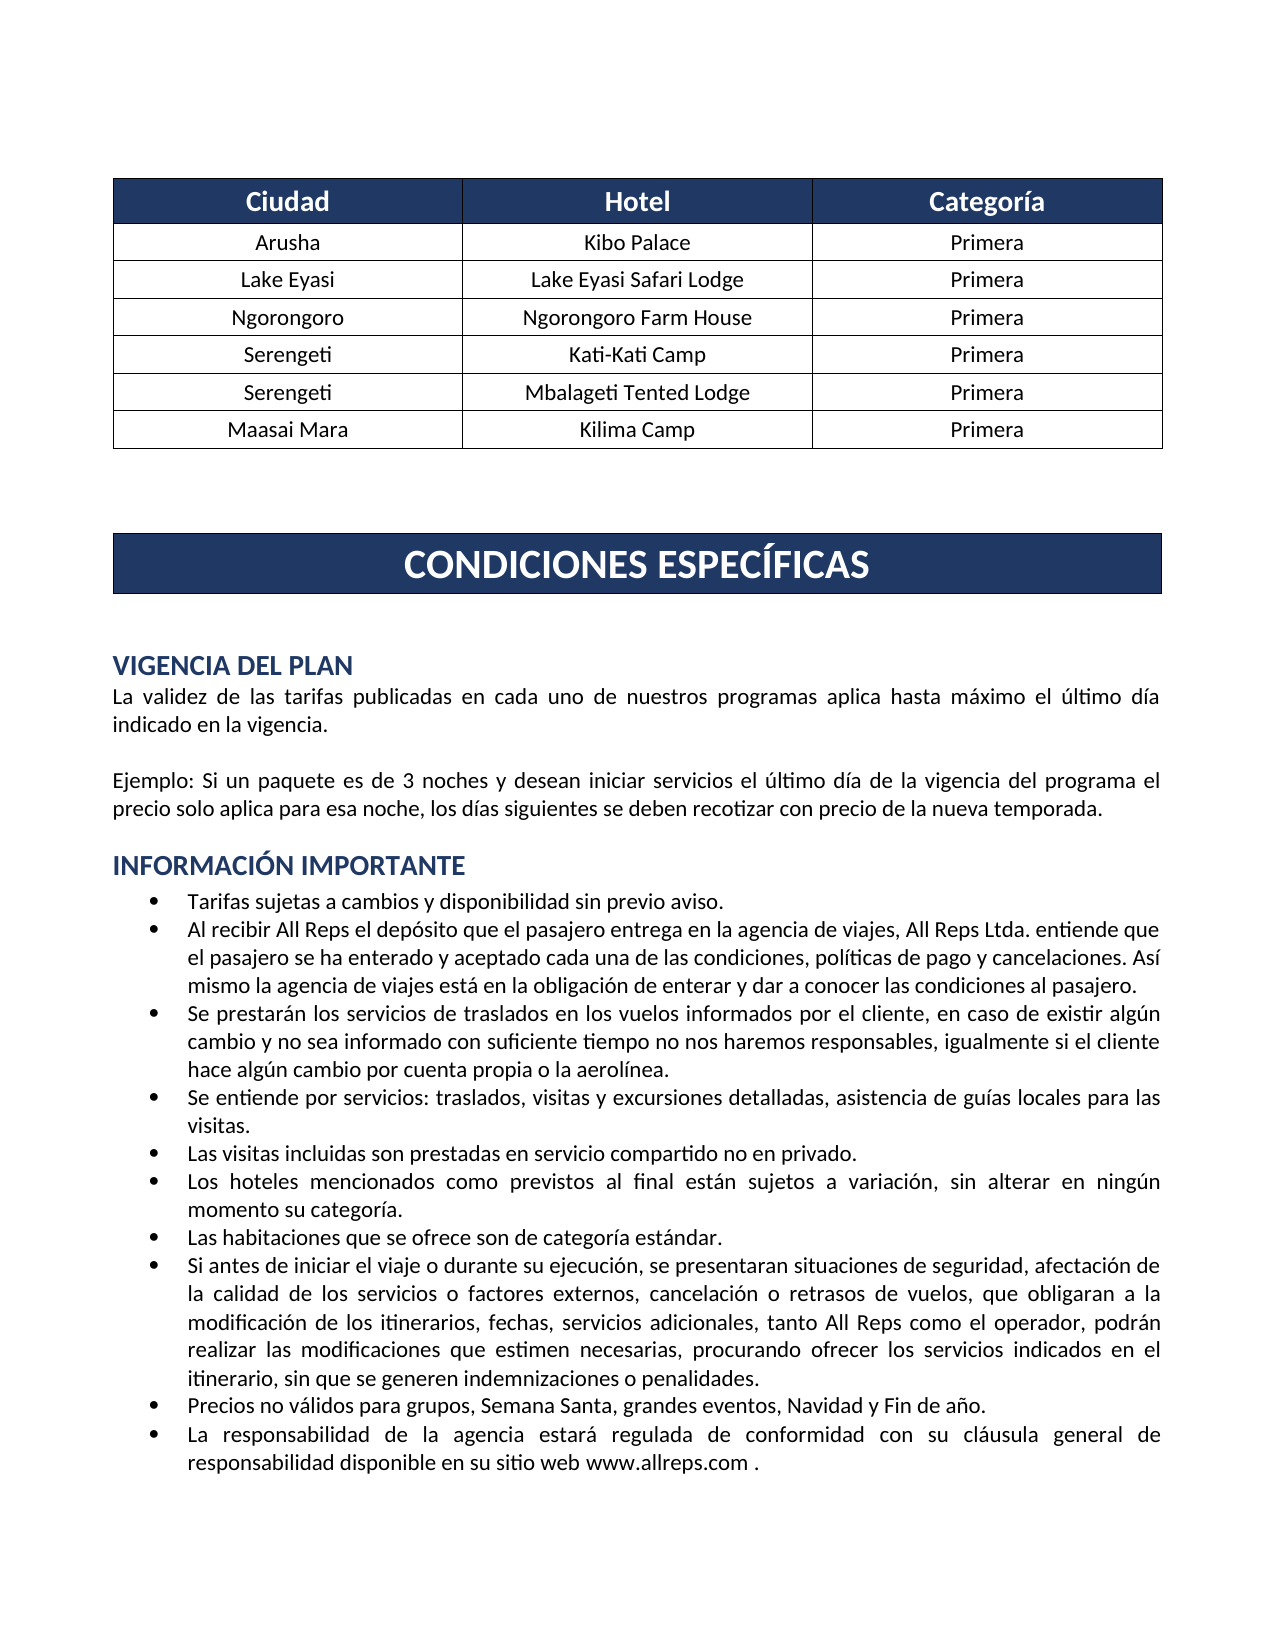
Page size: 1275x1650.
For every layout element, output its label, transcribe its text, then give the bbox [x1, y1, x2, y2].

table_cell Primera [813, 374, 1162, 410]
text Al recibir All Reps el depósito que el pasajero entrega en la agencia de viajes, All Reps Ltda. entiende que el pasajero se ha enterado y aceptado cada una de las condiciones, políticas de pago y cancelaciones. Así mismo la agencia de viajes está en la obligación de enterar y dar a conocer las condiciones al pasajero. [150, 915, 1162, 999]
table_cell Primera [813, 224, 1162, 260]
table_cell Serengeti [114, 336, 462, 373]
table_cell Serengeti [114, 374, 462, 410]
text Ejemplo: Si un paquete es de 3 noches y desean iniciar servicios el último día de la vigencia del programa el precio solo aplica para esa noche, los días siguientes se deben recotizar con precio de la nueva temporada. [112, 766, 1162, 822]
text Se prestarán los servicios de traslados en los vuelos informados por el cliente, en caso de existir algún cambio y no sea informado con suficiente tiempo no nos haremos responsables, igualmente si el cliente hace algún cambio por cuenta propia o la aerolínea. [150, 999, 1162, 1083]
table_cell Ngorongoro [114, 299, 462, 335]
table_cell Primera [813, 336, 1162, 373]
table_cell Ngorongoro Farm House [463, 299, 812, 335]
table_cell Lake Eyasi [114, 261, 462, 298]
text Si antes de iniciar el viaje o durante su ejecución, se presentaran situaciones de seguridad, afectación de la calidad de los servicios o factores externos, cancelación o retrasos de vuelos, que obligaran a la modificación de los itinerarios, fechas, servicios adicionales, tanto All Reps como el operador, podrán realizar las modificaciones que estimen necesarias, procurando ofrecer los servicios indicados en el itinerario, sin que se generen indemnizaciones o penalidades. [150, 1252, 1162, 1392]
text Las visitas incluidas son prestadas en servicio compartido no en privado. [150, 1139, 1162, 1167]
table_cell Arusha [114, 224, 462, 260]
text Las habitaciones que se ofrece son de categoría estándar. [150, 1223, 1162, 1252]
table_cell Lake Eyasi Safari Lodge [463, 261, 812, 298]
table_cell Maasai Mara [114, 411, 462, 447]
table_cell Primera [813, 261, 1162, 298]
text Tarifas sujetas a cambios y disponibilidad sin previo aviso. [150, 887, 1162, 915]
text INFORMACIÓN IMPORTANTE [112, 847, 1162, 883]
table_header Hotel [463, 179, 812, 223]
text Se entiende por servicios: traslados, visitas y excursiones detalladas, asistencia de guías locales para las visitas. [150, 1083, 1162, 1139]
table_cell Kati-Kati Camp [463, 336, 812, 373]
text Precios no válidos para grupos, Semana Santa, grandes eventos, Navidad y Fin de año. [150, 1392, 1162, 1420]
table_header CONDICIONES ESPECÍFICAS [114, 534, 1161, 593]
table_cell Kibo Palace [463, 224, 812, 260]
table_header Categoría [813, 179, 1162, 223]
text La responsabilidad de la agencia estará regulada de conformidad con su cláusula general de responsabilidad disponible en su sitio web www.allreps.com . [150, 1420, 1162, 1476]
table_header Ciudad [114, 179, 462, 223]
table_cell Primera [813, 299, 1162, 335]
table_cell Primera [813, 411, 1162, 447]
text VIGENCIA DEL PLAN [112, 647, 1162, 682]
text Los hoteles mencionados como previstos al final están sujetos a variación, sin alterar en ningún momento su categoría. [150, 1167, 1162, 1223]
table_cell Mbalageti Tented Lodge [463, 374, 812, 410]
text La validez de las tarifas publicadas en cada uno de nuestros programas aplica hasta máximo el último día indicado en la vigencia. [112, 682, 1162, 738]
table_cell Kilima Camp [463, 411, 812, 447]
